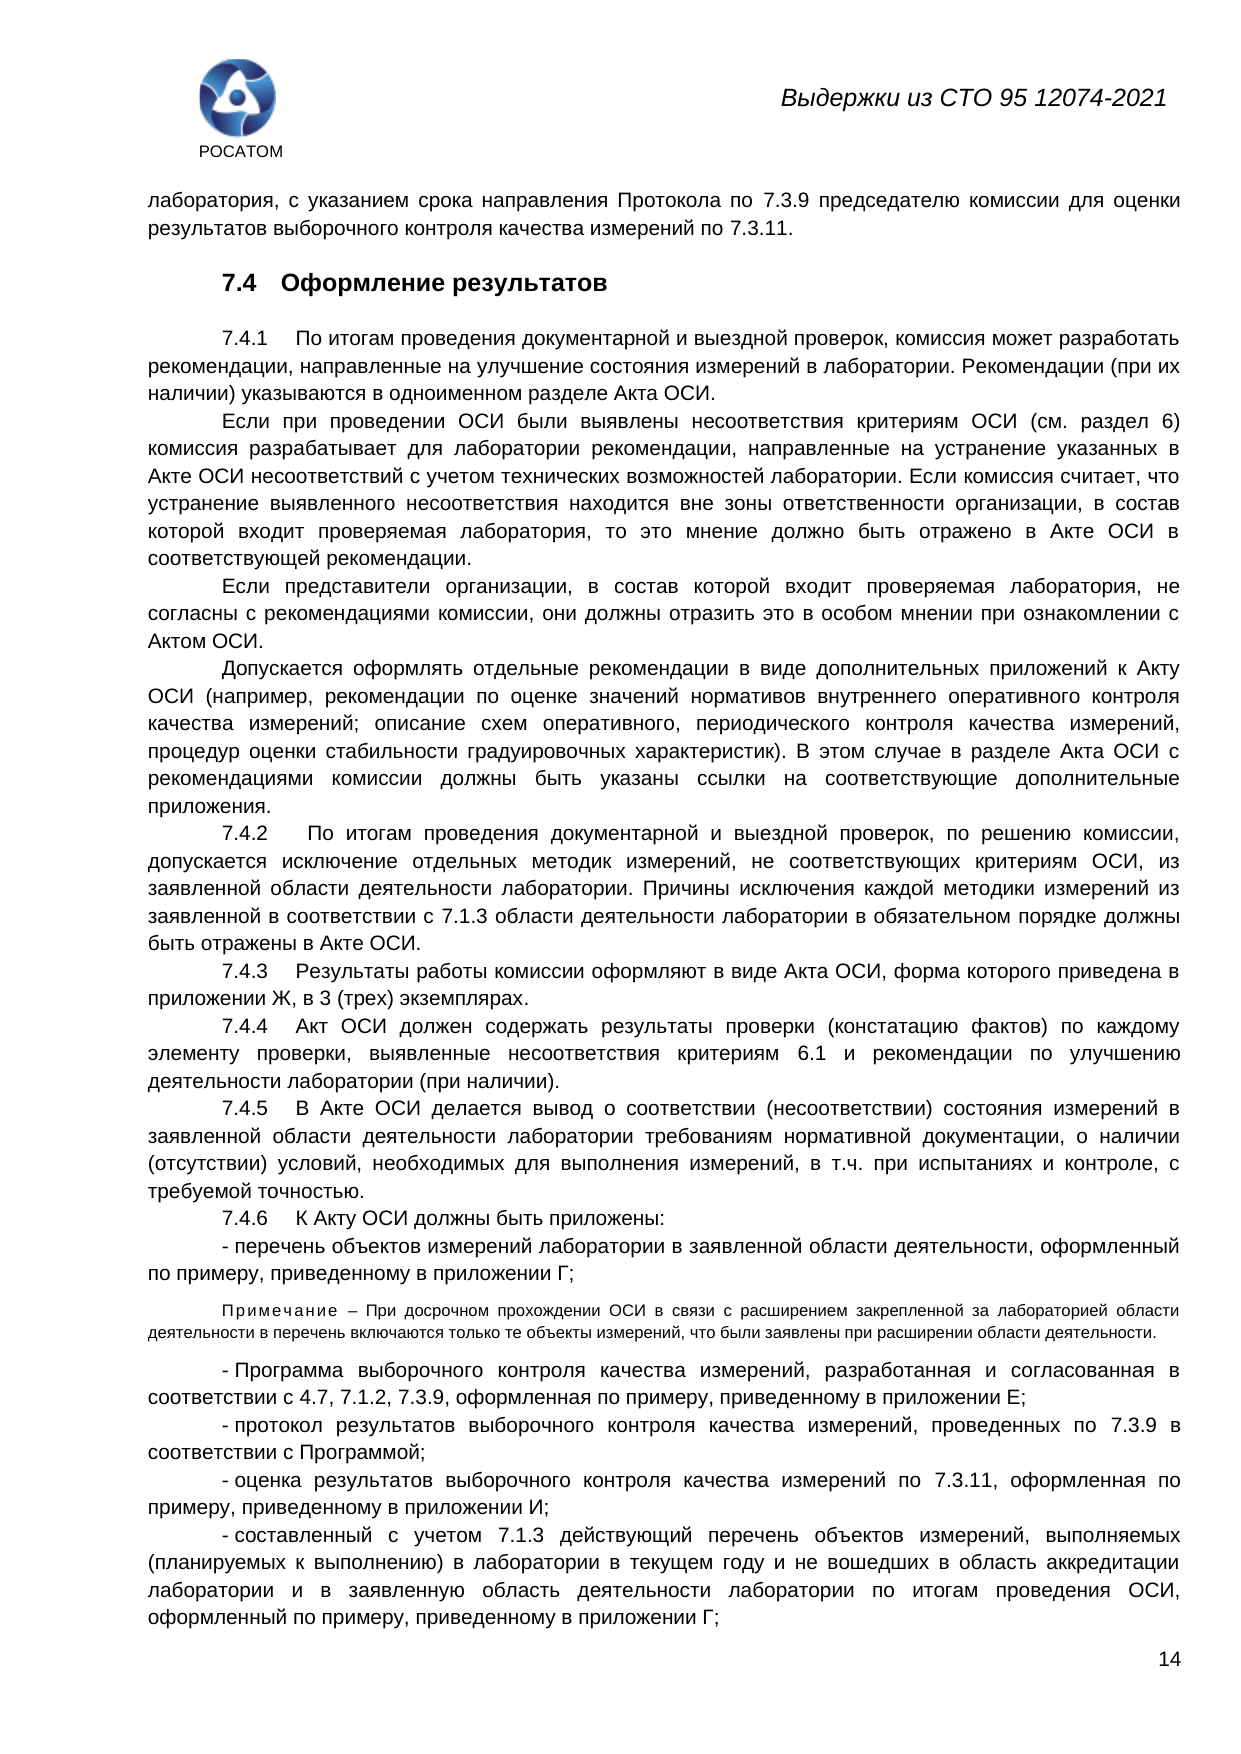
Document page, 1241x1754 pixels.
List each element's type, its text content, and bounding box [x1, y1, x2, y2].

text - Программа выборочного контроля качества измерений, разработанная и согласованная в соответствии с 4.7, 7.1.2, 7.3.9, оформленная по примеру, приведенному в приложении Е; [148, 1357, 1181, 1409]
text Если представители организации, в состав которой входит проверяемая лаборатория, не согласны с рекомендациями комиссии, они должны отразить это в особом мнении при ознакомлении с Актом ОСИ. [148, 573, 1181, 652]
list По итогам проведения документарной и выездной проверок, комиссия может разработать рекомендации, направленные на улучшение состояния измерений в лаборатории. Рекомендации (при их наличии) указываются в одноименном разделе Акта ОСИ. [148, 326, 1181, 405]
text - оценка результатов выборочного контроля качества измерений по 7.3.11, оформленная по примеру, приведенному в приложении И; [148, 1467, 1181, 1519]
list К Акту ОСИ должны быть приложены: [148, 1206, 1181, 1230]
text - протокол результатов выборочного контроля качества измерений, проведенных по 7.3.9 в соответствии с Программой; [148, 1412, 1181, 1464]
list Акт ОСИ должен содержать результаты проверки (констатацию фактов) по каждому элементу проверки, выявленные несоответствия критериям 6.1 и рекомендации по улучшению деятельности лаборатории (при наличии). [148, 1013, 1181, 1092]
list В Акте ОСИ делается вывод о соответствии (несоответствии) состояния измерений в заявленной области деятельности лаборатории требованиям нормативной документации, о наличии (отсутствии) условий, необходимых для выполнения измерений, в т.ч. при испытаниях и контроле, с требуемой точностью. [148, 1096, 1181, 1202]
picture [199, 59, 283, 138]
text Допускается оформлять отдельные рекомендации в виде дополнительных приложений к Акту ОСИ (например, рекомендации по оценке значений нормативов внутреннего оперативного контроля качества измерений; описание схем оперативного, периодического контроля качества измерений, процедур оценки стабильности градуировочных характеристик). В этом случае в разделе Акта ОСИ с рекомендациями комиссии должны быть указаны ссылки на соответствующие дополнительные приложения. [148, 656, 1181, 817]
text - перечень объектов измерений лаборатории в заявленной области деятельности, оформленный по примеру, приведенному в приложении Г; [148, 1233, 1181, 1285]
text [148, 188, 1181, 239]
text - составленный с учетом 7.1.3 действующий перечень объектов измерений, выполняемых (планируемых к выполнению) в лаборатории в текущем году и не вошедших в область аккредитации лаборатории и в заявленную область деятельности лаборатории по итогам проведения ОСИ, оформленный по примеру, приведенному в приложении Г; [148, 1522, 1181, 1629]
text Примечание – При досрочном прохождении ОСИ в связи с расширением закрепленной за лабораторией области деятельности в перечень включаются только те объекты измерений, что были заявлены при расширении области деятельности. [148, 1301, 1181, 1342]
list Оформление результатов [148, 268, 1181, 297]
list Результаты работы комиссии оформляют в виде Акта ОСИ, форма которого приведена в приложении Ж, в 3 (трех) экземплярах. [148, 958, 1181, 1010]
text Если при проведении ОСИ были выявлены несоответствия критериям ОСИ (см. раздел 6) комиссия разрабатывает для лаборатории рекомендации, направленные на устранение указанных в Акте ОСИ несоответствий с учетом технических возможностей лаборатории. Если комиссия считает, что устранение выявленного несоответствия находится вне зоны ответственности организации, в состав которой входит проверяемая лаборатория, то это мнение должно быть отражено в Акте ОСИ в соответствующей рекомендации. [148, 408, 1181, 570]
list По итогам проведения документарной и выездной проверок, по решению комиссии, допускается исключение отдельных методик измерений, не соответствующих критериям ОСИ, из заявленной области деятельности лаборатории. Причины исключения каждой методики измерений из заявленной в соответствии с 7.1.3 области деятельности лаборатории в обязательном порядке должны быть отражены в Акте ОСИ. [148, 821, 1181, 955]
